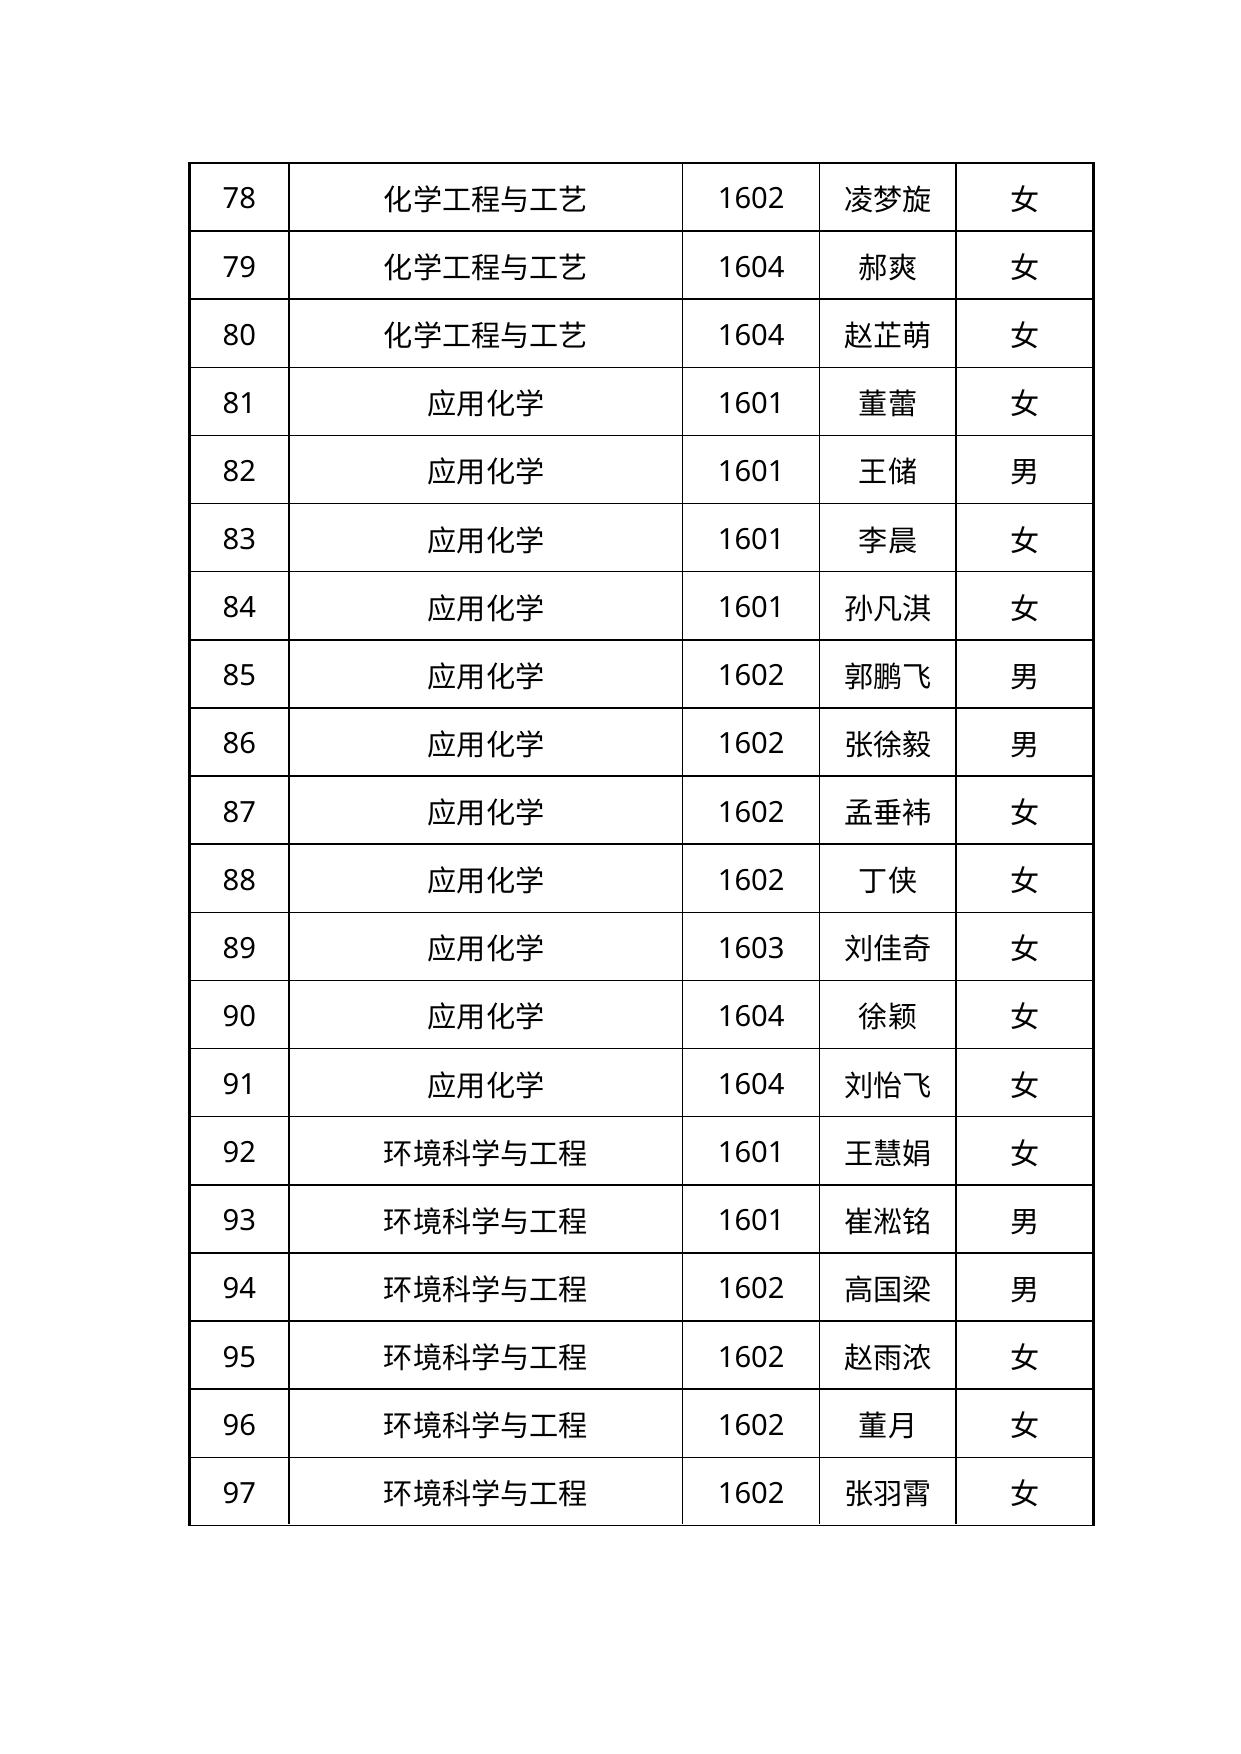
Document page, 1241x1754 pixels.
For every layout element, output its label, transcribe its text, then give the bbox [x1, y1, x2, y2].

table_cell 男 [957, 641, 1092, 707]
table_cell 1602 [683, 1322, 819, 1388]
table_cell 女 [957, 232, 1092, 298]
table_cell 79 [191, 232, 288, 298]
table_cell 化学工程与工艺 [290, 300, 682, 366]
table_cell 1602 [683, 164, 819, 230]
table_cell 环境科学与工程 [290, 1117, 682, 1184]
table_cell 女 [957, 845, 1092, 911]
table_cell 凌梦旋 [820, 164, 955, 230]
table_cell 赵雨浓 [820, 1322, 955, 1388]
table_cell 应用化学 [290, 368, 682, 434]
table_cell 王慧娟 [820, 1117, 955, 1184]
table_cell 丁侠 [820, 845, 955, 911]
table_cell 徐颖 [820, 981, 955, 1048]
table_cell 94 [191, 1254, 288, 1320]
table_cell 赵芷萌 [820, 300, 955, 366]
table_cell 高国梁 [820, 1254, 955, 1320]
table_cell 1602 [683, 1254, 819, 1320]
table_cell 女 [957, 368, 1092, 434]
table_cell 男 [957, 1186, 1092, 1252]
table_cell 86 [191, 709, 288, 775]
table_cell 84 [191, 572, 288, 639]
table_cell 董月 [820, 1390, 955, 1456]
table_cell 85 [191, 641, 288, 707]
table_cell 1601 [683, 1186, 819, 1252]
table_cell 女 [957, 300, 1092, 366]
table_cell 应用化学 [290, 572, 682, 639]
table_cell 张羽霄 [820, 1458, 955, 1524]
table_cell 1601 [683, 368, 819, 434]
table_cell 1601 [683, 572, 819, 639]
table_cell 1604 [683, 300, 819, 366]
table_cell 孙凡淇 [820, 572, 955, 639]
table_cell 刘怡飞 [820, 1049, 955, 1116]
table_cell 81 [191, 368, 288, 434]
table_cell 90 [191, 981, 288, 1048]
table_cell 1602 [683, 1390, 819, 1456]
table_cell 王储 [820, 436, 955, 503]
table_cell 女 [957, 981, 1092, 1048]
table_cell 应用化学 [290, 981, 682, 1048]
table_cell 89 [191, 913, 288, 979]
table_cell 男 [957, 709, 1092, 775]
table_cell 女 [957, 1390, 1092, 1456]
table_cell 应用化学 [290, 777, 682, 843]
table_cell 1602 [683, 777, 819, 843]
table_cell 化学工程与工艺 [290, 232, 682, 298]
table_cell 应用化学 [290, 1049, 682, 1116]
table_cell 应用化学 [290, 845, 682, 911]
table_cell 女 [957, 1117, 1092, 1184]
table_cell 化学工程与工艺 [290, 164, 682, 230]
table_cell 董蕾 [820, 368, 955, 434]
table_cell 应用化学 [290, 913, 682, 979]
table_cell 95 [191, 1322, 288, 1388]
table_cell 80 [191, 300, 288, 366]
table_cell 97 [191, 1458, 288, 1524]
table_cell 女 [957, 164, 1092, 230]
table_cell 87 [191, 777, 288, 843]
table_cell 崔淞铭 [820, 1186, 955, 1252]
table_cell 93 [191, 1186, 288, 1252]
table_cell 女 [957, 1049, 1092, 1116]
table_cell 应用化学 [290, 504, 682, 571]
table_cell 女 [957, 504, 1092, 571]
table_cell 1603 [683, 913, 819, 979]
table_cell 1601 [683, 436, 819, 503]
table_cell 男 [957, 436, 1092, 503]
table_cell 郭鹏飞 [820, 641, 955, 707]
table_cell 环境科学与工程 [290, 1322, 682, 1388]
table_cell 应用化学 [290, 641, 682, 707]
table_cell 91 [191, 1049, 288, 1116]
table_cell 1601 [683, 1117, 819, 1184]
table_cell 张徐毅 [820, 709, 955, 775]
table_cell 环境科学与工程 [290, 1186, 682, 1252]
table_cell 1602 [683, 845, 819, 911]
table_cell 1602 [683, 1458, 819, 1524]
table_cell 82 [191, 436, 288, 503]
table_cell 1604 [683, 232, 819, 298]
table_cell 1604 [683, 981, 819, 1048]
table_cell 96 [191, 1390, 288, 1456]
table_cell 1602 [683, 709, 819, 775]
table_cell 李晨 [820, 504, 955, 571]
table_cell 刘佳奇 [820, 913, 955, 979]
table_cell 78 [191, 164, 288, 230]
table_cell 环境科学与工程 [290, 1390, 682, 1456]
table_cell 环境科学与工程 [290, 1458, 682, 1524]
table_cell 女 [957, 1458, 1092, 1524]
table_cell 应用化学 [290, 436, 682, 503]
table_cell 环境科学与工程 [290, 1254, 682, 1320]
table_cell 郝爽 [820, 232, 955, 298]
table_cell 1602 [683, 641, 819, 707]
table_cell 1601 [683, 504, 819, 571]
table_cell 1604 [683, 1049, 819, 1116]
table_cell 女 [957, 1322, 1092, 1388]
table_cell 女 [957, 572, 1092, 639]
table_cell 女 [957, 777, 1092, 843]
table_cell 应用化学 [290, 709, 682, 775]
table_cell 女 [957, 913, 1092, 979]
table_cell 83 [191, 504, 288, 571]
table_cell 88 [191, 845, 288, 911]
table_cell 孟垂袆 [820, 777, 955, 843]
table_cell 92 [191, 1117, 288, 1184]
table_cell 男 [957, 1254, 1092, 1320]
